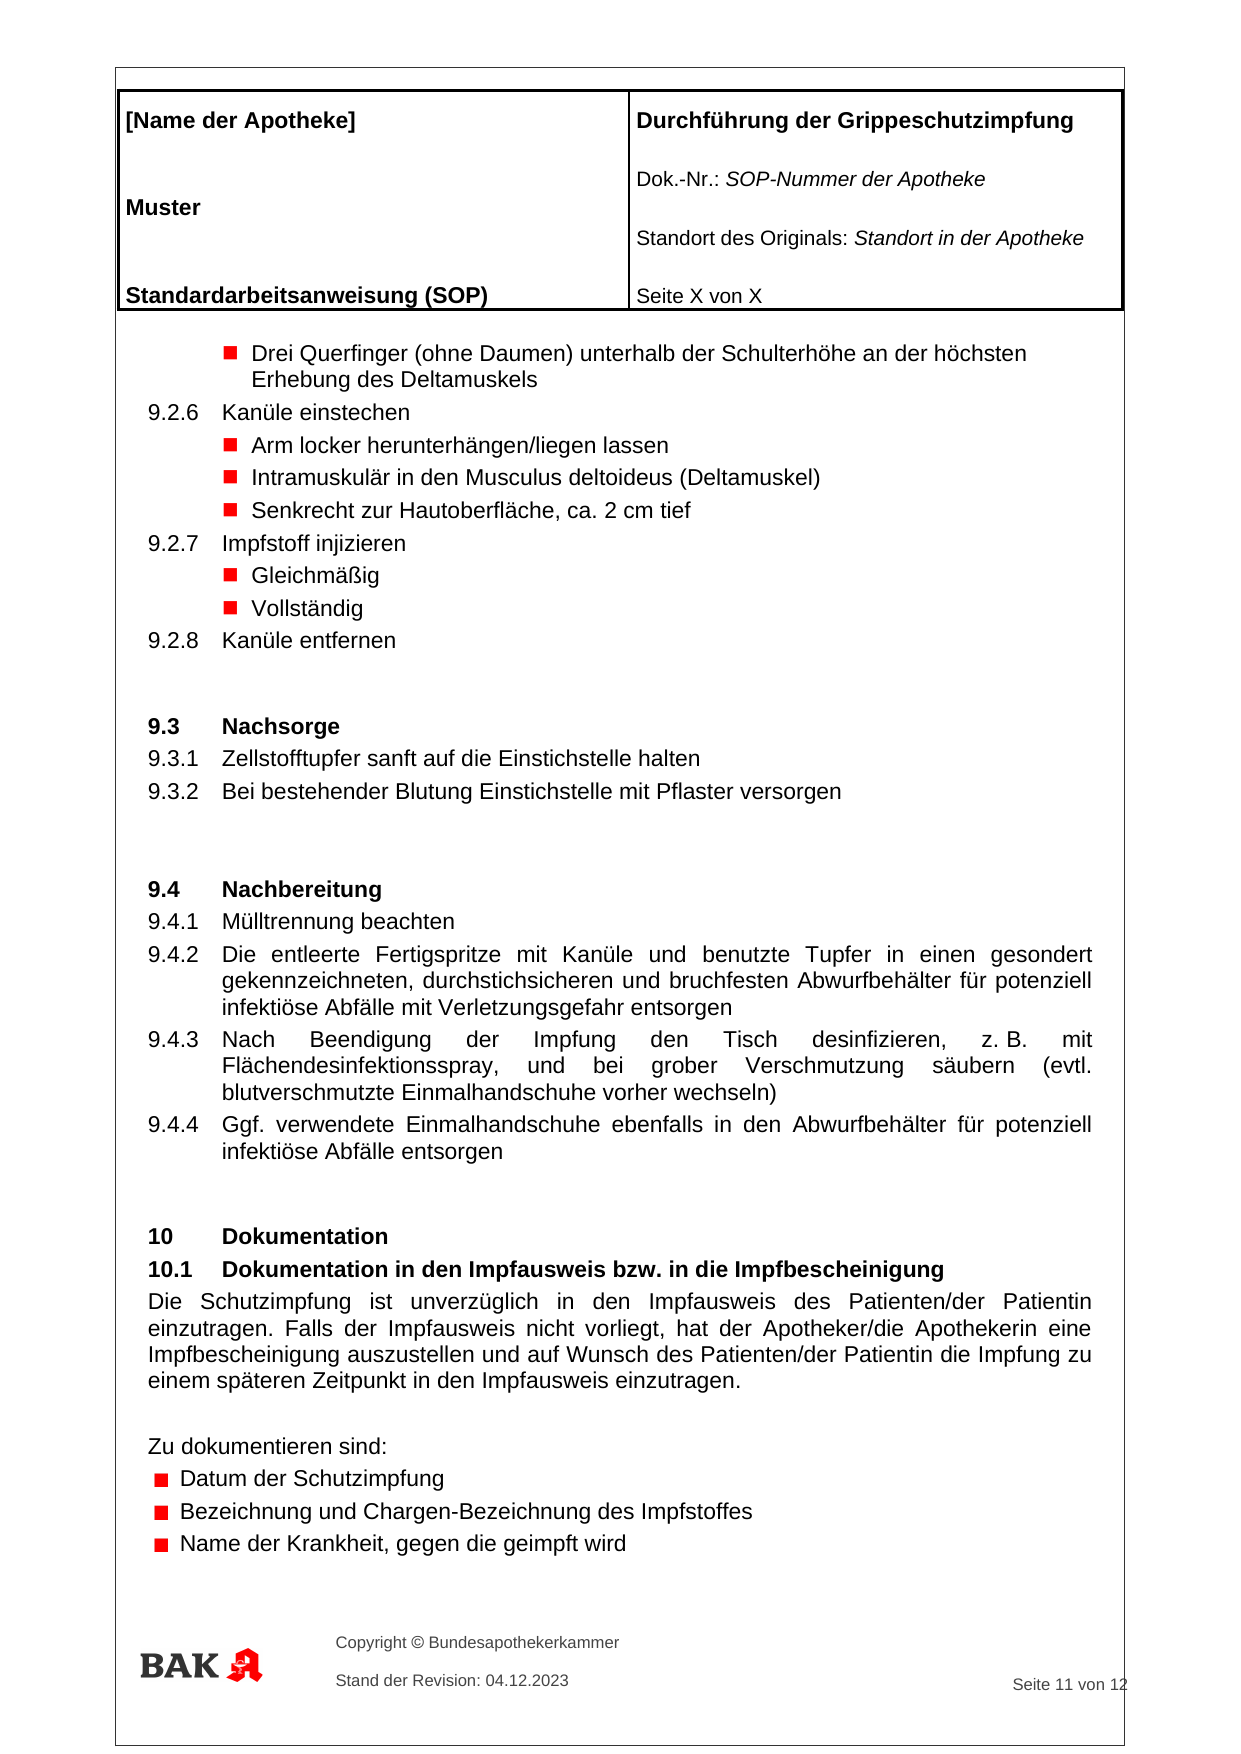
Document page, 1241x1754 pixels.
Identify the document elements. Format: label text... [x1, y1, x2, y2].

list Drei Querfinger (ohne Daumen) unterhalb der Schulterhöhe an der höchsten Erhebung des Deltamuskels [222, 340, 1092, 393]
text 9.2.7 Impfstoff injizieren [148, 529, 1092, 556]
picture [140, 1648, 263, 1682]
list 9.2.8 Kanüle entfernen [148, 627, 1092, 680]
text 9.3.2 Bei bestehender Blutung Einstichstelle mit Pflaster versorgen [148, 778, 1092, 804]
text 9.4.3 Nach Beendigung der Impfung den Tisch desinfizieren, z. B. mit Flächendesinfektionsspray, und bei grober Verschmutzung säubern (evtl. blutverschmutzte Einmalhandschuhe vorher wechseln) [148, 1026, 1092, 1105]
text 9.4.2 Die entleerte Fertigspritze mit Kanüle und benutzte Tupfer in einen gesondert gekennzeichneten, durchstichsicheren und bruchfesten Abwurfbehälter für potenziell infektiöse Abfälle mit Verletzungsgefahr entsorgen [148, 941, 1092, 1020]
list Name der Krankheit, gegen die geimpft wird [150, 1530, 1092, 1557]
text Dokumentation [148, 1223, 1092, 1249]
list Arm locker herunterhängen/liegen lassen [222, 432, 1092, 458]
text 9.4 Nachbereitung [148, 876, 1092, 902]
list Datum der Schutzimpfung [150, 1465, 1092, 1492]
list Intramuskulär in den Musculus deltoideus (Deltamuskel) [222, 464, 1092, 491]
text 9.2.6 Kanüle einstechen [148, 399, 1092, 425]
text Zu dokumentieren sind: [148, 1433, 1092, 1459]
text 9.4.4 Ggf. verwendete Einmalhandschuhe ebenfalls in den Abwurfbehälter für potenziell infektiöse Abfälle entsorgen [148, 1111, 1092, 1164]
list 10.1 Dokumentation in den Impfausweis bzw. in die Impfbescheinigung [148, 1256, 1092, 1282]
picture [151, 1535, 168, 1552]
list Senkrecht zur Hautoberfläche, ca. 2 cm tief [222, 497, 1092, 523]
text 9.4.1 Mülltrennung beachten [148, 908, 1092, 934]
picture [151, 1502, 168, 1520]
picture [151, 1470, 168, 1487]
text 9.3 Nachsorge [148, 713, 1092, 739]
list Vollständig [222, 595, 1092, 621]
list Gleichmäßig [222, 562, 1092, 588]
list Bezeichnung und Chargen-Bezeichnung des Impfstoffes [150, 1498, 1092, 1524]
list 9.3.1 Zellstofftupfer sanft auf die Einstichstelle halten [148, 745, 1092, 772]
text Die Schutzimpfung ist unverzüglich in den Impfausweis des Patienten/der Patientin einzutragen. Falls der Impfausweis nicht vorliegt, hat der Apotheker/die Apothekerin eine Impfbescheinigung auszustellen und auf Wunsch des Patienten/der Patientin die Impfung zu einem späteren Zeitpunkt in den Impfausweis einzutragen. [148, 1288, 1092, 1394]
